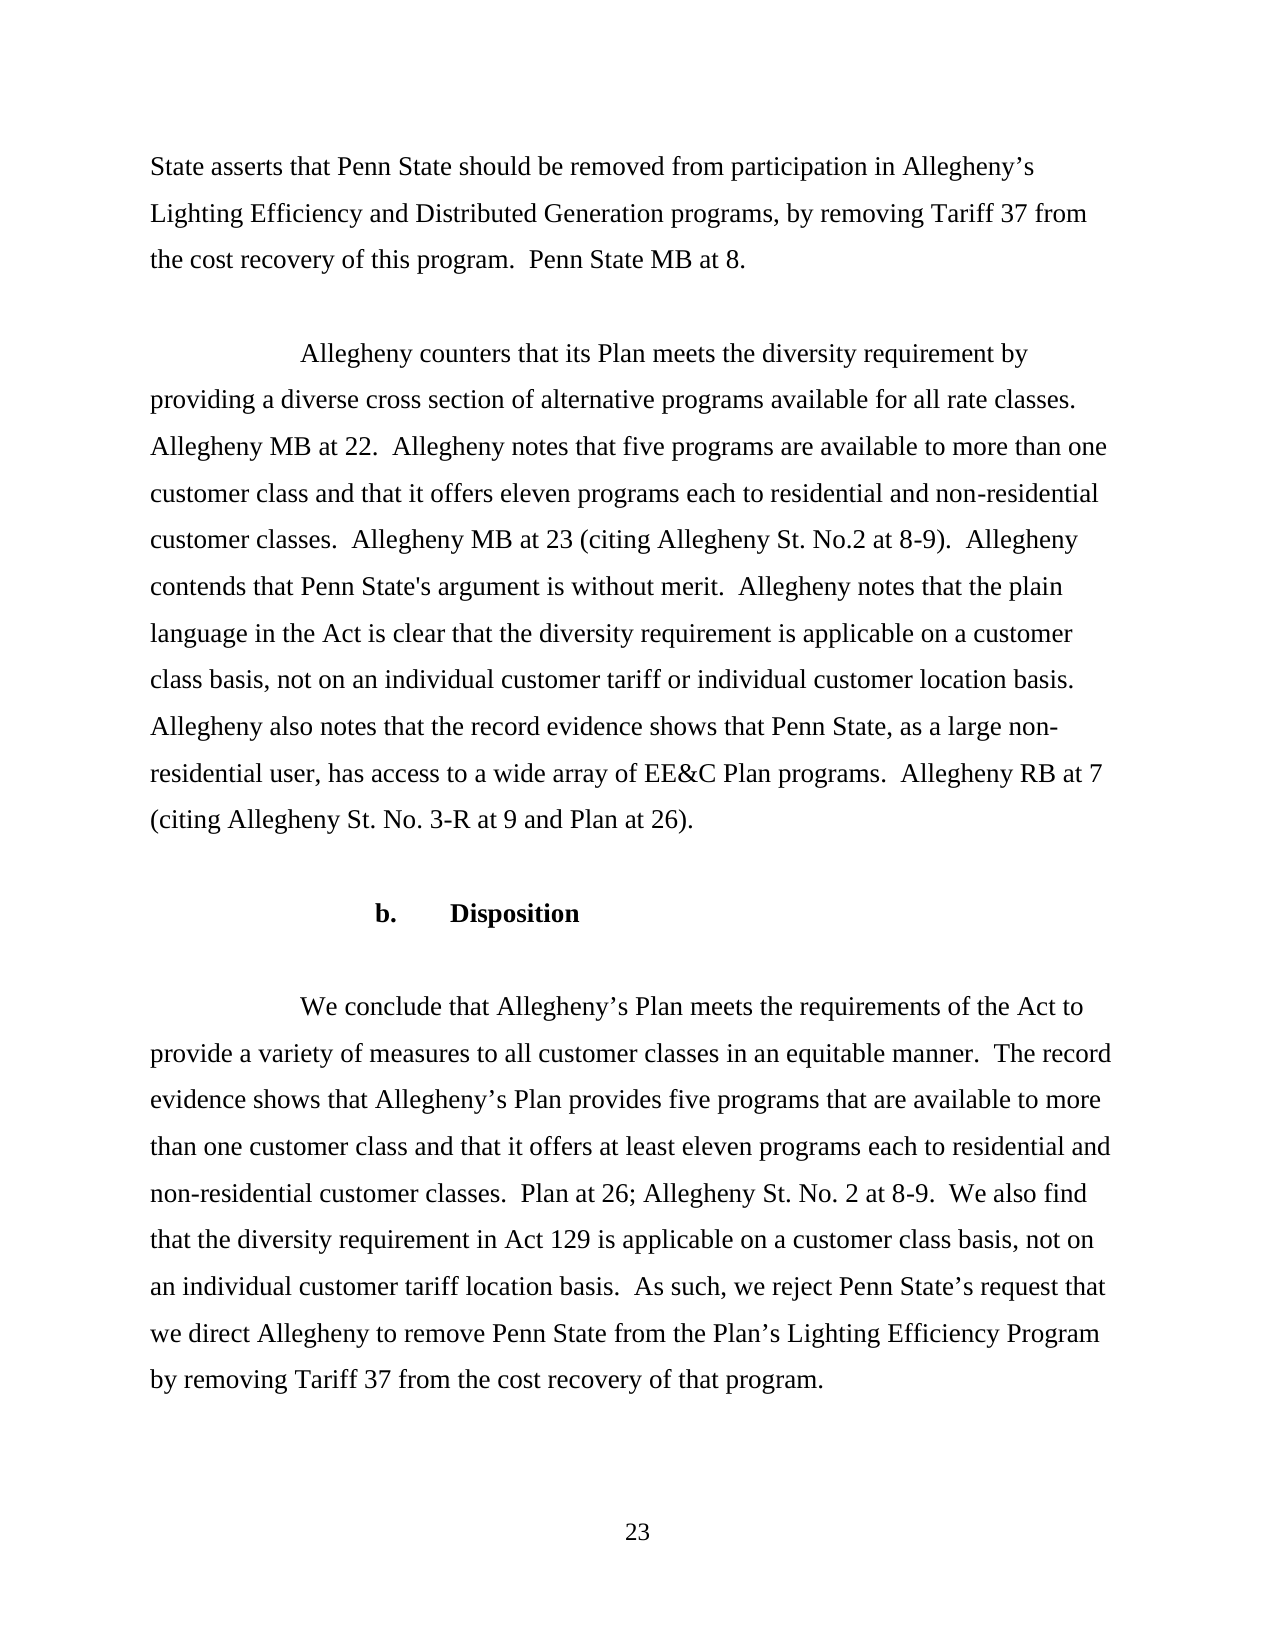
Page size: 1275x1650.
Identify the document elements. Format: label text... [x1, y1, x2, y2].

text We conclude that Allegheny’s Plan meets the requirements of the Act to provide a variety of measures to all customer classes in an equitable manner. The record evidence shows that Allegheny’s Plan provides five programs that are available to more than one customer class and that it offers at least eleven programs each to residential and non-residential customer classes. Plan at 26; Allegheny St. No. 2 at 8-9. We also find that the diversity requirement in Act 129 is applicable on a customer class basis, not on an individual customer tariff location basis. As such, we reject Penn State’s request that we direct Allegheny to remove Penn State from the Plan’s Lighting Efficiency Program by removing Tariff 37 from the cost recovery of that program. [150, 990, 1125, 1394]
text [150, 150, 1125, 274]
text Allegheny counters that its Plan meets the diversity requirement by providing a diverse cross section of alternative programs available for all rate classes. Allegheny MB at 22. Allegheny notes that five programs are available to more than one customer class and that it offers eleven programs each to residential and non-residential customer classes. Allegheny MB at 23 (citing Allegheny St. No.2 at 8-9). Allegheny contends that Penn State's argument is without merit. Allegheny notes that the plain language in the Act is clear that the diversity requirement is applicable on a customer class basis, not on an individual customer tariff or individual customer location basis. Allegheny also notes that the record evidence shows that Penn State, as a large non-residential user, has access to a wide array of EE&C Plan programs. Allegheny RB at 7 (citing Allegheny St. No. 3-R at 9 and Plan at 26). [150, 337, 1125, 834]
subtitle Disposition [375, 897, 1125, 928]
